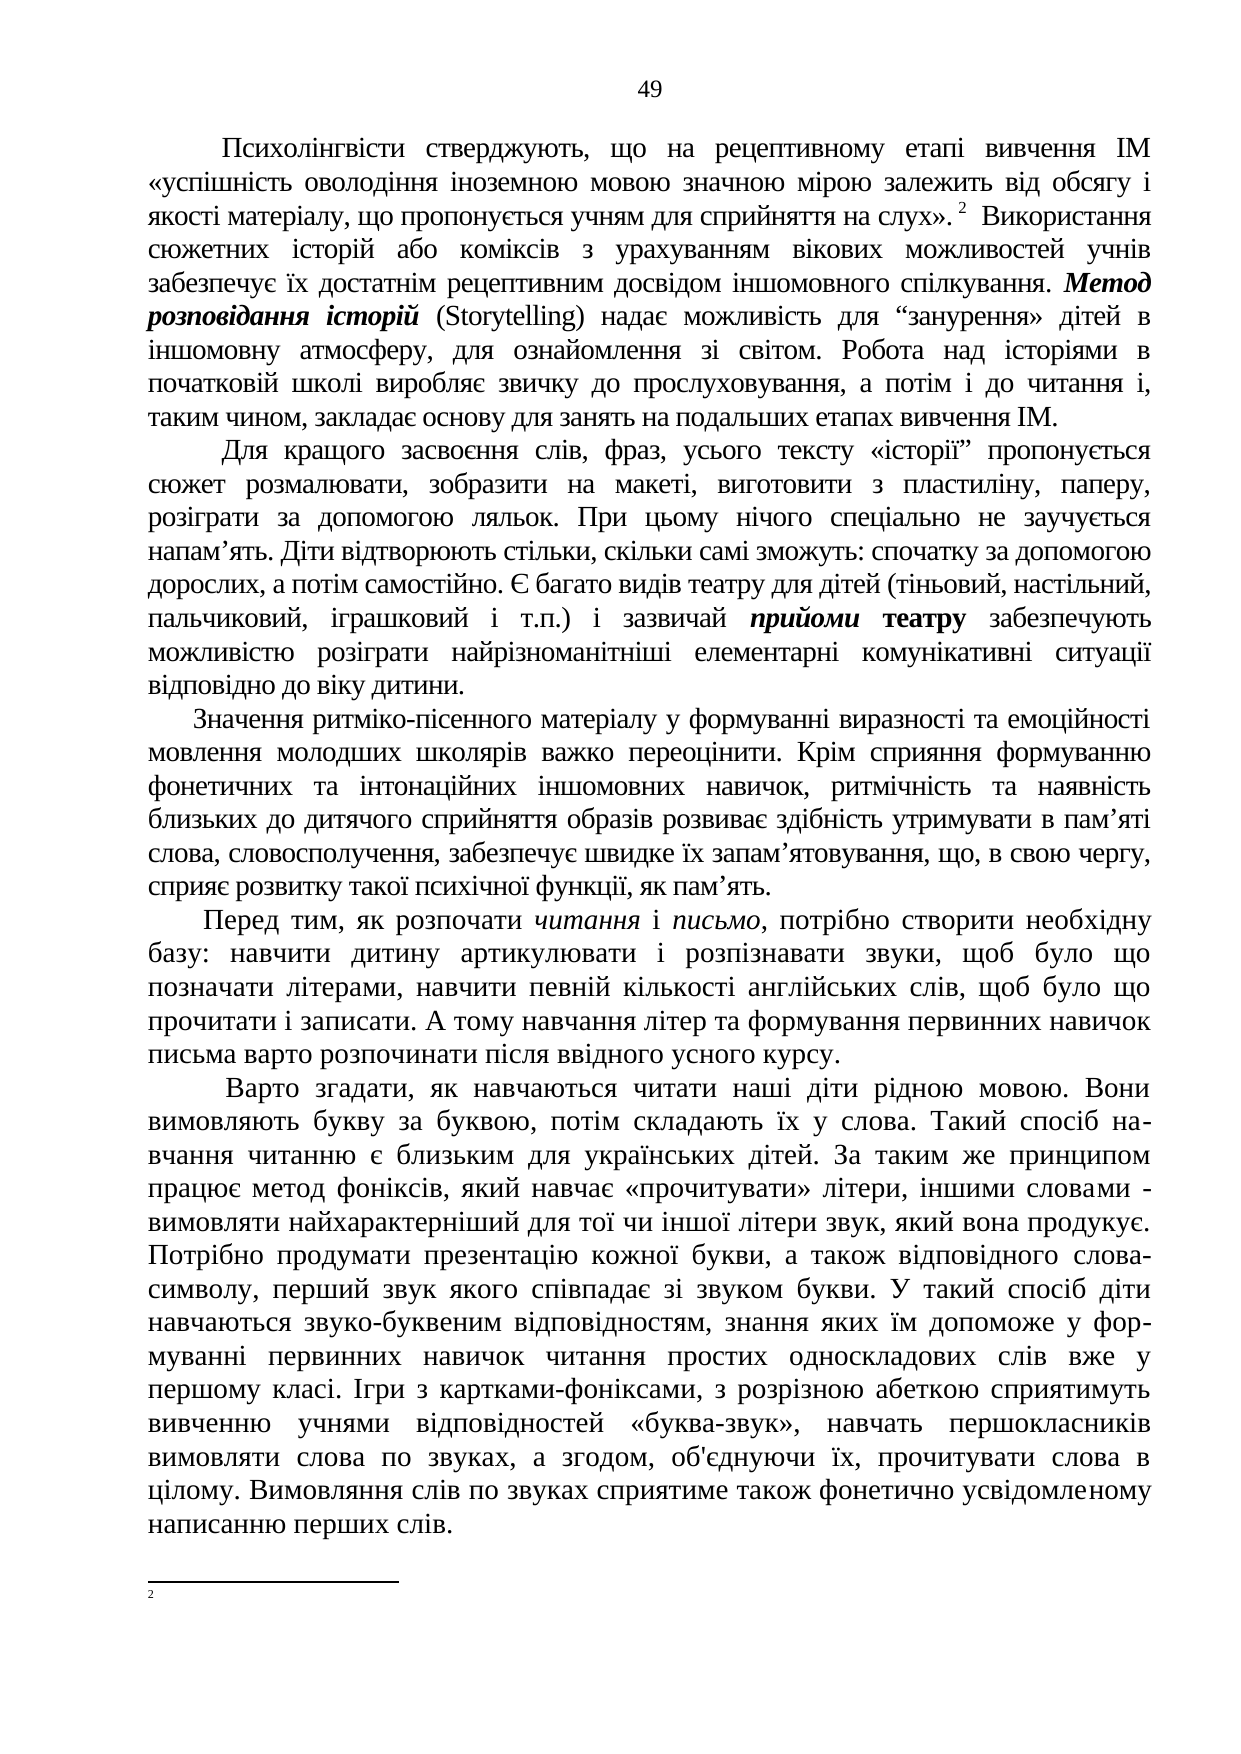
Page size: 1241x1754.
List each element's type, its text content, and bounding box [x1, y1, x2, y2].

text Перед тим, як розпочати читання і письмо, потрібно створити необхідну базу: навчити дитину артикулювати і розпізнавати звуки, щоб було що позначати літерами, навчити певній кількості англійських слів, щоб було що прочитати і записати. А тому навчання літер та формування первинних навичок письма варто розпочинати після ввідного усного курсу. [148, 902, 1152, 1070]
text Значення ритміко-пісенного матеріалу у формуванні виразності та емоційності мовлення молодших школярів важко переоцінити. Крім сприяння формуванню фонетичних та інтонаційних іншомовних навичок, ритмічність та наявність близьких до дитячого сприйняття образів розвиває здібність утримувати в пам’яті слова, словосполучення, забезпечує швидке їх запам’ятовування, що, в свою чергу, сприяє розвитку такої психічної функції, як пам’ять. [148, 701, 1152, 902]
text Для кращого засвоєння слів, фраз, усього тексту «історії” пропонується сюжет розмалювати, зобразити на макеті, виготовити з пластиліну, паперу, розіграти за допомогою ляльок. При цьому нічого спеціально не заучується напам’ять. Діти відтворюють стільки, скільки самі зможуть: спочатку за допомогою дорослих, а потім самостійно. Є багато видів театру для дітей (тіньовий, настільний, пальчиковий, іграшковий і т.п.) і зазвичай прийоми театру забезпечують можливістю розіграти найрізноманітніші елементарні комунікативні ситуації відповідно до віку дитини. [148, 432, 1152, 701]
text Варто згадати, як навчаються читати наші діти рідною мовою. Вони вимовляють букву за буквою, потім складають їх у слова. Такий спосіб навчання читанню є близьким для українських дітей. За таким же принципом працює метод фоніксів, який навчає «прочитувати» літери, іншими словами - вимовляти найхарактерніший для тої чи іншої літери звук, який вона продукує. Потрібно продумати презентацію кожної букви, а також відповідного слова-символу, перший звук якого співпадає зі звуком букви. У такий спосіб діти навчаються звуко-буквеним відповідностям, знання яких їм допоможе у формуванні первинних навичок читання простих односкладових слів вже у першому класі. Ігри з картками-фоніксами, з розрізною абеткою сприятимуть вивченню учнями відповідностей «буква-звук», навчать першокласників вимовляти слова по звуках, а згодом, об'єднуючи їх, прочитувати слова в цілому. Вимовляння слів по звуках сприятиме також фонетично усвідомленому написанню перших слів. [148, 1070, 1152, 1539]
text Психолінгвісти стверджують, що на рецептивному етапі вивчення ІМ «успішність оволодіння іноземною мовою значною мірою залежить від обсягу і якості матеріалу, що пропонується учням для сприйняття на слух». Використання сюжетних історій або коміксів з урахуванням вікових можливостей учнів забезпечує їх достатнім рецептивним досвідом іншомовного спілкування. Метод розповідання історій (Storytelling) надає можливість для “занурення» дітей в іншомовну атмосферу, для ознайомлення зі світом. Робота над історіями в початковій школі виробляє звичку до прослуховування, а потім і до читання і, таким чином, закладає основу для занять на подальших етапах вивчення ІМ. [148, 131, 1152, 432]
